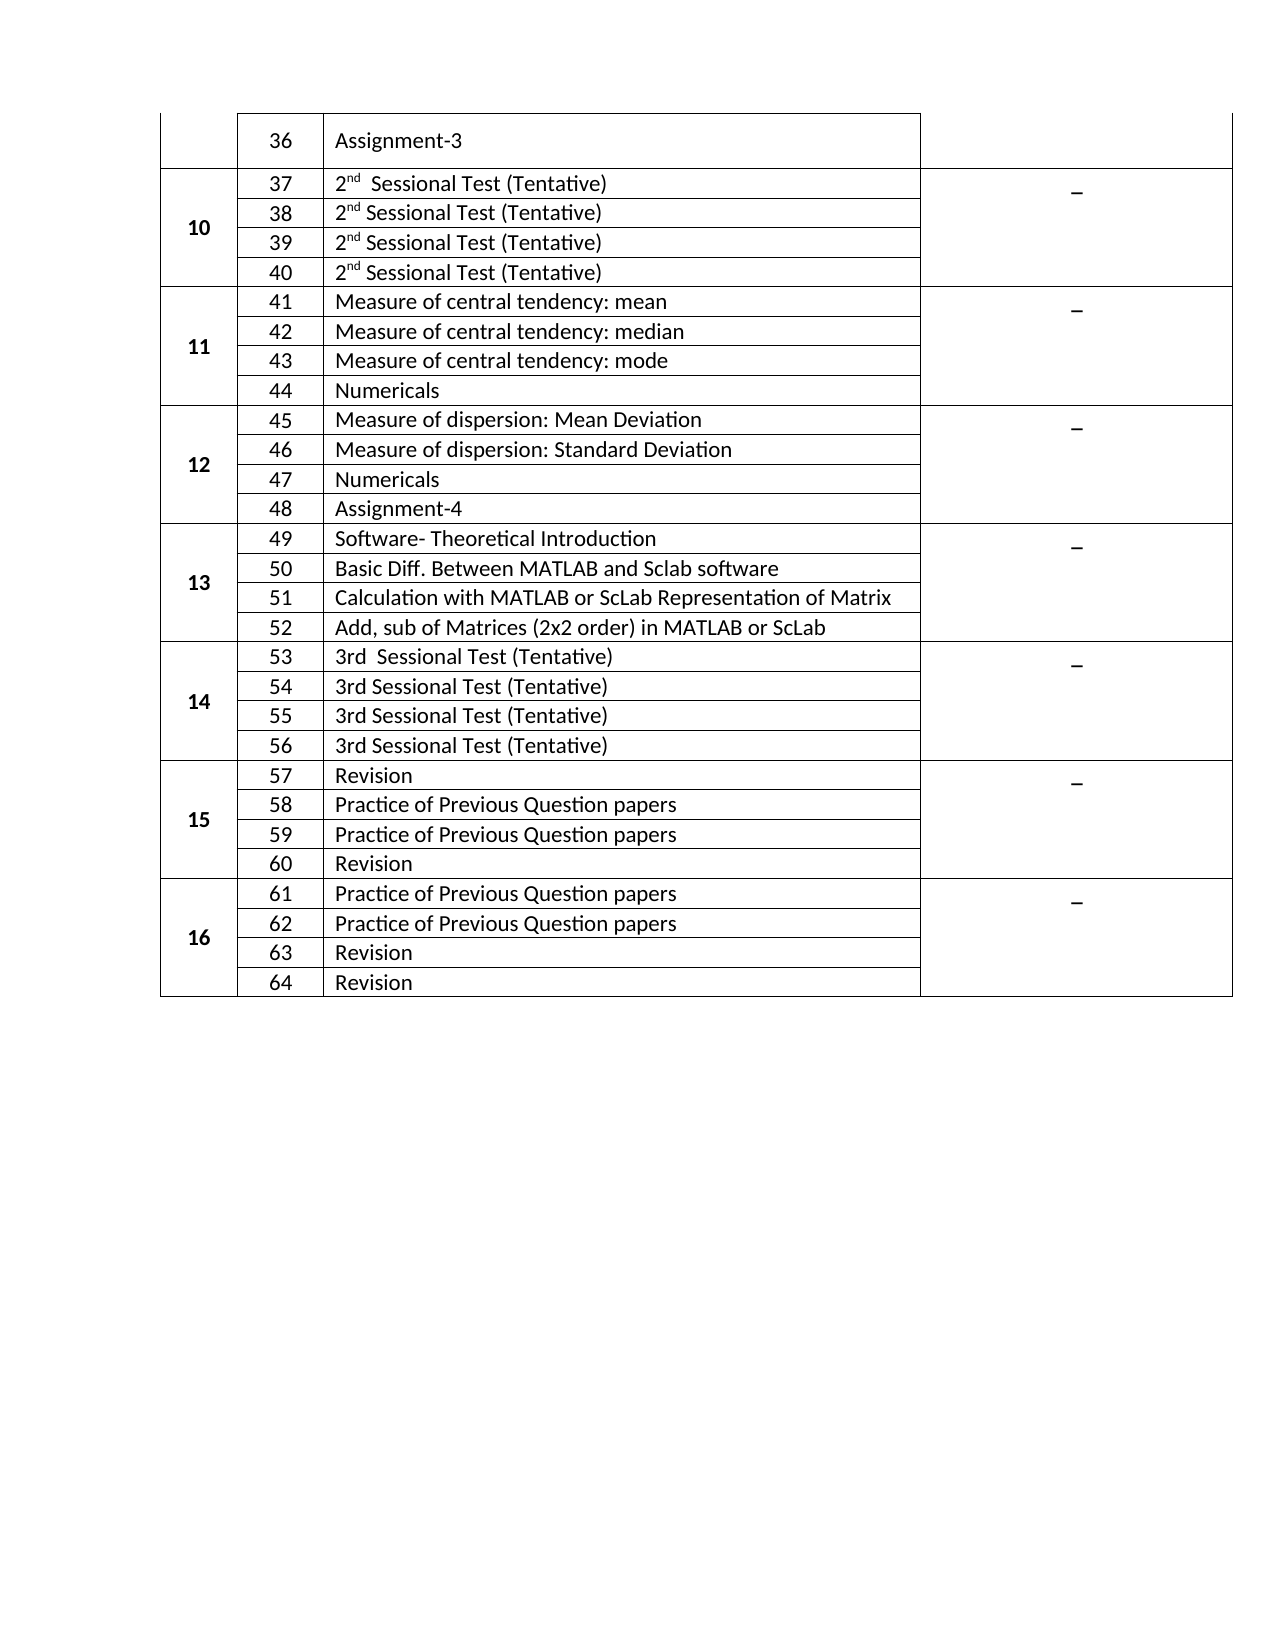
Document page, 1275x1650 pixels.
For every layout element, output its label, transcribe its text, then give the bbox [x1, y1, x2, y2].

table_cell 14 [161, 642, 237, 759]
table_cell 2nd Sessional Test (Tentative) [324, 199, 920, 227]
table_cell _ [921, 287, 1232, 404]
table_cell _ [921, 642, 1232, 759]
table_cell Add, sub of Matrices (2x2 order) in MATLAB or ScLab [324, 613, 920, 641]
table_cell 53 [238, 642, 323, 671]
table_cell Calculation with MATLAB or ScLab Representation of Matrix (2X2 order) [324, 583, 920, 612]
table_cell Assignment-4 [324, 494, 920, 523]
table_cell 41 [238, 287, 323, 316]
table_cell 47 [238, 465, 323, 493]
table_cell 48 [238, 494, 323, 523]
table_cell Measure of dispersion: Mean Deviation [324, 406, 920, 434]
table_cell 44 [238, 376, 323, 404]
table_cell Revision [324, 938, 920, 967]
table_cell Basic Diff. Between MATLAB and Sclab software [324, 554, 920, 582]
table_cell 54 [238, 672, 323, 700]
table_cell 57 [238, 761, 323, 789]
table_cell Revision [324, 968, 920, 996]
table_cell 2nd Sessional Test (Tentative) [324, 228, 920, 257]
table_cell Measure of dispersion: Standard Deviation [324, 435, 920, 464]
table_cell 40 [238, 258, 323, 286]
table_cell 3rd Sessional Test (Tentative) [324, 701, 920, 730]
table_cell Practice of Previous Question papers [324, 909, 920, 937]
table_cell 3rd Sessional Test (Tentative) [324, 642, 920, 671]
table_cell 45 [238, 406, 323, 434]
table_cell Measure of central tendency: mean [324, 287, 920, 316]
table_cell Practice of Previous Question papers [324, 790, 920, 819]
table_cell 52 [238, 613, 323, 641]
table_cell 37 [238, 169, 323, 197]
table_cell 3rd Sessional Test (Tentative) [324, 731, 920, 759]
table_cell Measure of central tendency: mode [324, 346, 920, 375]
table_cell 60 [238, 849, 323, 878]
table_cell _ [921, 761, 1232, 878]
table_cell 43 [238, 346, 323, 375]
table_cell 2nd Sessional Test (Tentative) [324, 169, 920, 197]
table_cell 64 [238, 968, 323, 996]
table_cell _ [921, 169, 1232, 286]
table_cell _ [921, 406, 1232, 523]
table_cell _ [921, 524, 1232, 641]
table_cell 55 [238, 701, 323, 730]
table_cell Practice of Previous Question papers [324, 820, 920, 848]
table_cell 56 [238, 731, 323, 759]
table_cell 16 [161, 879, 237, 996]
table_cell 13 [161, 524, 237, 641]
table_cell 46 [238, 435, 323, 464]
table_cell Revision [324, 761, 920, 789]
table_cell Numericals [324, 465, 920, 493]
table_cell 36 [238, 114, 323, 168]
table_cell 2nd Sessional Test (Tentative) [324, 258, 920, 286]
table_cell 63 [238, 938, 323, 967]
table_cell Software- Theoretical Introduction [324, 524, 920, 552]
table_cell 49 [238, 524, 323, 552]
table_cell 12 [161, 406, 237, 523]
table_cell Measure of central tendency: median [324, 317, 920, 345]
table_cell 38 [238, 199, 323, 227]
table_cell Revision [324, 849, 920, 878]
table_cell _ [921, 879, 1232, 996]
table_cell 11 [161, 287, 237, 404]
table_cell 50 [238, 554, 323, 582]
table_cell 58 [238, 790, 323, 819]
table_cell Assignment-3 [324, 114, 920, 168]
table_cell Practice of Previous Question papers [324, 879, 920, 907]
table_cell 3rd Sessional Test (Tentative) [324, 672, 920, 700]
table_cell Numericals [324, 376, 920, 404]
table_cell 59 [238, 820, 323, 848]
table_cell 42 [238, 317, 323, 345]
table_cell 62 [238, 909, 323, 937]
table_cell 61 [238, 879, 323, 907]
table_cell 51 [238, 583, 323, 612]
table_cell 39 [238, 228, 323, 257]
table_cell 15 [161, 761, 237, 878]
table_cell 10 [161, 169, 237, 286]
